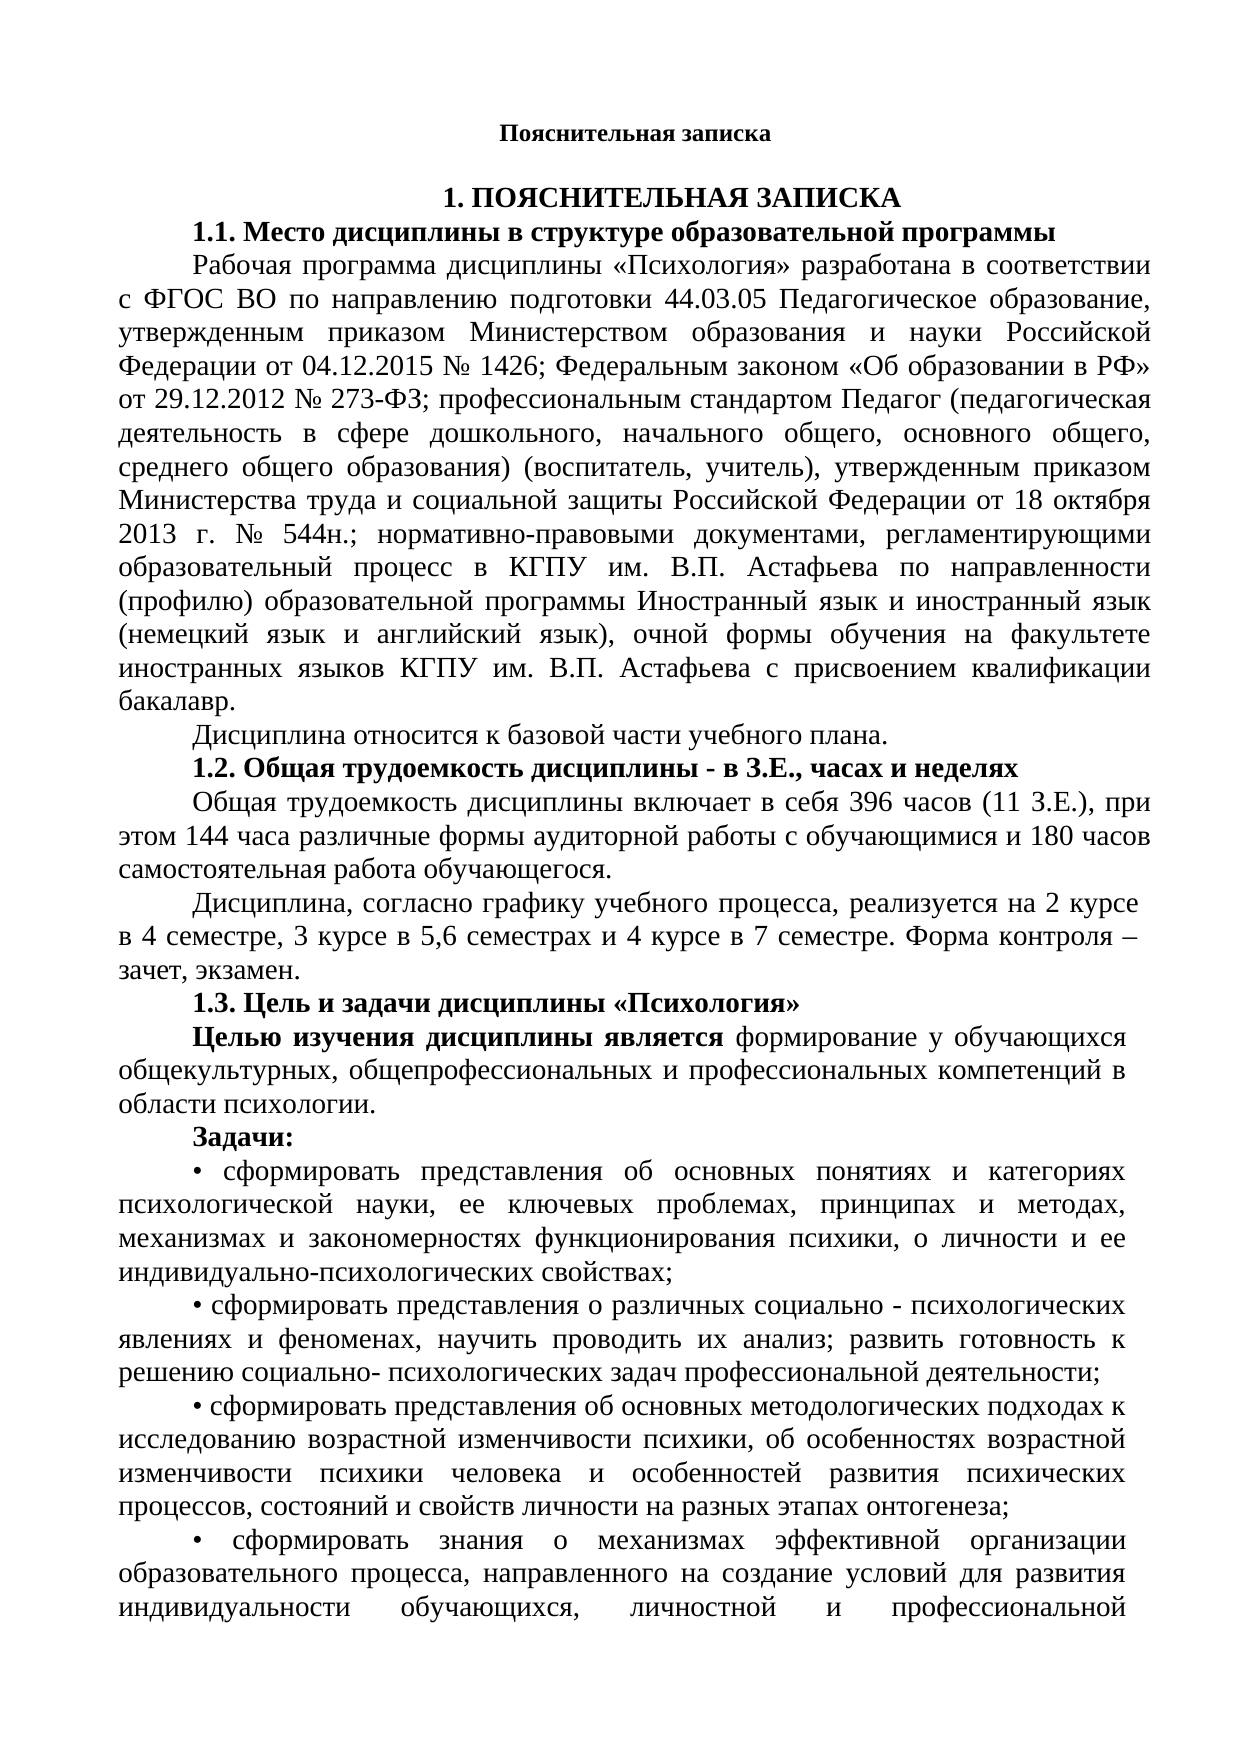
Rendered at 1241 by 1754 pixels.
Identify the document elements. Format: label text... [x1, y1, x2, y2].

text Дисциплина, согласно графику учебного процесса, реализуется на 2 курсе в 4 семестре, 3 курсе в 5,6 семестрах и 4 курсе в 7 семестре. Форма контроля – зачет, экзамен. [118, 885, 1139, 985]
text 1.1. Место дисциплины в структуре образовательной программы [118, 214, 1152, 247]
text • сформировать представления об основных методологических подходах к исследованию возрастной изменчивости психики, об особенностях возрастной изменчивости психики человека и особенностей развития психических процессов, состояний и свойств личности на разных этапах онтогенеза; [118, 1388, 1127, 1522]
text Целью изучения дисциплины является формирование у обучающихся общекультурных, общепрофессиональных и профессиональных компетенций в области психологии. [118, 1019, 1127, 1119]
text 1. ПОЯСНИТЕЛЬНАЯ ЗАПИСКА [118, 180, 1152, 214]
text Общая трудоемкость дисциплины включает в себя 396 часов (11 З.Е.), при этом 144 часа различные формы аудиторной работы с обучающимися и 180 часов самостоятельная работа обучающегося. [118, 784, 1152, 885]
text Пояснительная записка [118, 118, 1152, 147]
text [118, 1522, 1127, 1623]
text Задачи: [118, 1119, 1127, 1153]
text 1.2. Общая трудоемкость дисциплины - в З.Е., часах и неделях [118, 751, 1152, 784]
text Дисциплина относится к базовой части учебного плана. [118, 717, 1152, 751]
text • сформировать представления об основных понятиях и категориях психологической науки, ее ключевых проблемах, принципах и методах, механизмах и закономерностях функционирования психики, о личности и ее индивидуально-психологических свойствах; [118, 1153, 1127, 1287]
text Рабочая программа дисциплины «Психология» разработана в соответствии с ФГОС ВО по направлению подготовки 44.03.05 Педагогическое образование, утвержденным приказом Министерством образования и науки Российской Федерации от 04.12.2015 № 1426; Федеральным законом «Об образовании в РФ» от 29.12.2012 № 273-ФЗ; профессиональным стандартом Педагог (педагогическая деятельность в сфере дошкольного, начального общего, основного общего, среднего общего образования) (воспитатель, учитель), утвержденным приказом Министерства труда и социальной защиты Российской Федерации от 18 октября 2013 г. № 544н.; нормативно-правовыми документами, регламентирующими образовательный процесс в КГПУ им. В.П. Астафьева по направленности (профилю) образовательной программы Иностранный язык и иностранный язык (немецкий язык и английский язык), очной формы обучения на факультете иностранных языков КГПУ им. В.П. Астафьева с присвоением квалификации бакалавр. [118, 247, 1152, 717]
text 1.3. Цель и задачи дисциплины «Психология» [118, 985, 1127, 1019]
text • сформировать представления о различных социально - психологических явлениях и феноменах, научить проводить их анализ; развить готовность к решению социально- психологических задач профессиональной деятельности; [118, 1287, 1127, 1388]
